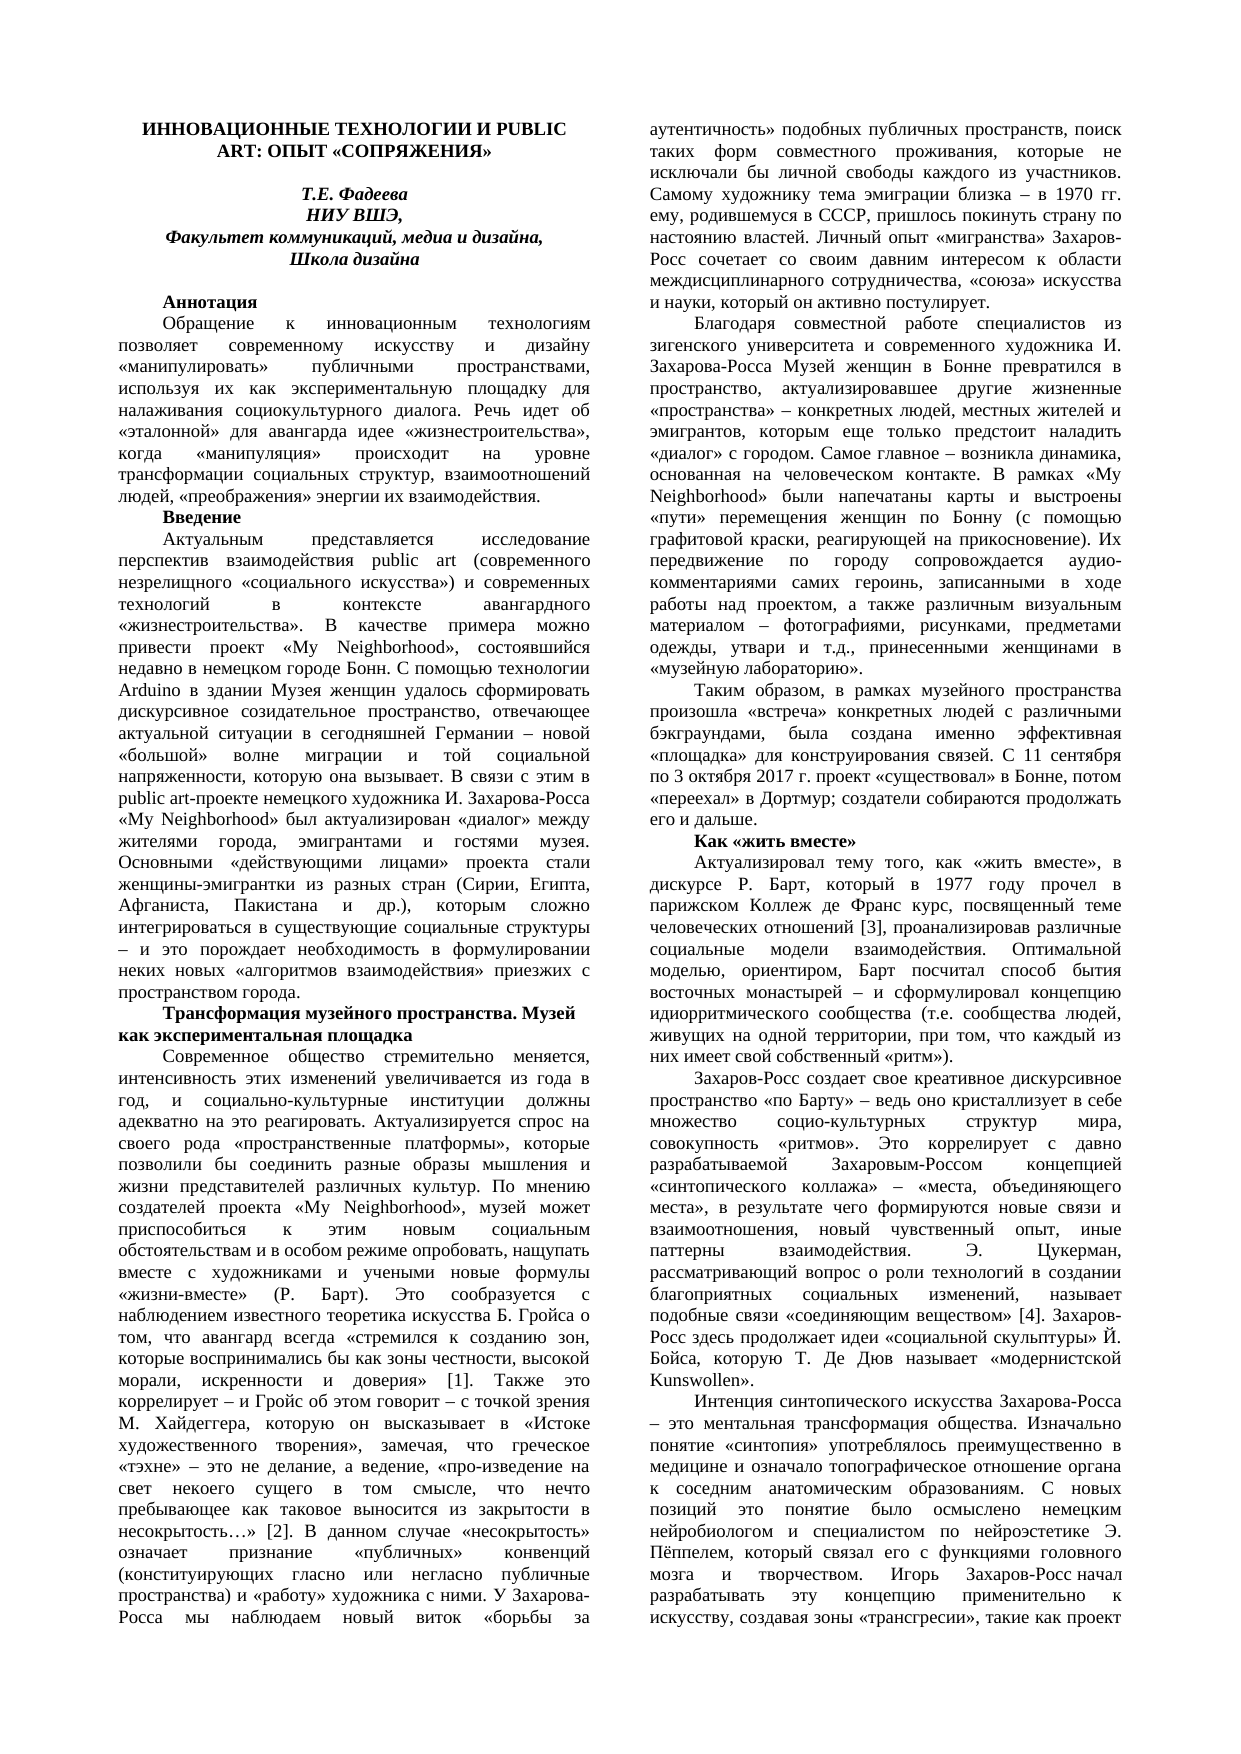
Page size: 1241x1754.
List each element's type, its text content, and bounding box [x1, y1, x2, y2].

text Благодаря совместной работе специалистов из зигенского университета и современного художника И. Захарова-Росса Музей женщин в Бонне превратился в пространство, актуализировавшее другие жизненные «пространства» – конкретных людей, местных жителей и эмигрантов, которым еще только предстоит наладить «диалог» с городом. Самое главное – возникла динамика, основанная на человеческом контакте. В рамках «My Neighborhood» были напечатаны карты и выстроены «пути» перемещения женщин по Бонну (с помощью графитовой краски, реагирующей на прикосновение). Их передвижение по городу сопровождается аудио-комментариями самих героинь, записанными в ходе работы над проектом, а также различным визуальным материалом – фотографиями, рисунками, предметами одежды, утвари и т.д., принесенными женщинами в «музейную лабораторию». [649, 312, 1122, 679]
text Школа дизайна [118, 247, 591, 269]
text Обращение к инновационным технологиям позволяет современному искусству и дизайну «манипулировать» публичными пространствами, используя их как экспериментальную площадку для налаживания социокультурного диалога. Речь идет об «эталонной» для авангарда идее «жизнестроительства», когда «манипуляция» происходит на уровне трансформации социальных структур, взаимоотношений людей, «преображения» энергии их взаимодействия. [118, 312, 591, 506]
text ИННОВАЦИОННЫЕ ТЕХНОЛОГИИ И PUBLIC ART: ОПЫТ «СОПРЯЖЕНИЯ» [118, 118, 591, 161]
text Аннотация [118, 291, 591, 312]
text Факультет коммуникаций, медиа и дизайна, [118, 226, 591, 247]
text Как «жить вместе» [649, 830, 1122, 851]
text Введение [118, 506, 591, 528]
text Современное общество стремительно меняется, интенсивность этих изменений увеличивается из года в год, и социально-культурные институции должны адекватно на это реагировать. Актуализируется спрос на своего рода «пространственные платформы», которые позволили бы соединить разные образы мышления и жизни представителей различных культур. По мнению создателей проекта «My Neighborhood», музей может приспособиться к этим новым социальным обстоятельствам и в особом режиме опробовать, нащупать вместе с художниками и учеными новые формулы «жизни-вместе» (Р. Барт). Это сообразуется с наблюдением известного теоретика искусства Б. Гройса о том, что авангард всегда «стремился к созданию зон, которые воспринимались бы как зоны честности, высокой морали, искренности и доверия» [1]. Также это коррелирует – и Гройс об этом говорит – с точкой зрения М. Хайдеггера, которую он высказывает в «Истоке художественного творения», замечая, что греческое «тэхне» – это не делание, а ведение, «про-изведение на свет некоего сущего в том смысле, что нечто пребывающее как таковое выносится из закрытости в несокрытость…» [2]. В данном случае «несокрытость» означает признание «публичных» конвенций (конституирующих гласно или негласно публичные пространства) и «работу» художника с ними. У Захарова-Росса мы наблюдаем новый виток «борьбы за аутентичность» подобных публичных пространств, поиск таких форм совместного проживания, которые не исключали бы личной свободы каждого из участников. Самому художнику тема эмиграции близка – в 1970 гг. ему, родившемуся в СССР, пришлось покинуть страну по настоянию властей. Личный опыт «мигранства» Захаров-Росс сочетает со своим давним интересом к области междисциплинарного сотрудничества, «союза» искусства и науки, который он активно постулирует. [118, 1045, 591, 1627]
text Захаров-Росс создает свое креативное дискурсивное пространство «по Барту» – ведь оно кристаллизует в себе множество социо-культурных структур мира, совокупность «ритмов». Это коррелирует с давно разрабатываемой Захаровым-Россом концепцией «синтопического коллажа» – «места, объединяющего места», в результате чего формируются новые связи и взаимоотношения, новый чувственный опыт, иные паттерны взаимодействия. Э. Цукерман, рассматривающий вопрос о роли технологий в создании благоприятных социальных изменений, называет подобные связи «соединяющим веществом» [4]. Захаров-Росс здесь продолжает идеи «социальной скульптуры» Й. Бойса, которую Т. Де Дюв называет «модернистской Kunswollen». [649, 1067, 1122, 1390]
text Актуальным представляется исследование перспектив взаимодействия public art (современного незрелищного «социального искусства») и современных технологий в контексте авангардного «жизнестроительства». В качестве примера можно привести проект «My Neighborhood», состоявшийся недавно в немецком городе Бонн. С помощью технологии Arduino в здании Музея женщин удалось сформировать дискурсивное созидательное пространство, отвечающее актуальной ситуации в сегодняшней Германии – новой «большой» волне миграции и той социальной напряженности, которую она вызывает. В связи с этим в public art-проекте немецкого художника И. Захарова-Росса «My Neighborhood» был актуализирован «диалог» между жителями города, эмигрантами и гостями музея. Основными «действующими лицами» проекта стали женщины-эмигрантки из разных стран (Сирии, Египта, Афганиста, Пакистана и др.), которым сложно интегрироваться в существующие социальные структуры – и это порождает необходимость в формулировании неких новых «алгоритмов взаимодействия» приезжих с пространством города. [118, 528, 591, 1002]
text Трансформация музейного пространства. Музей как экспериментальная площадка [118, 1002, 591, 1045]
text Т.Е. Фадеева [118, 183, 591, 204]
text НИУ ВШЭ, [118, 204, 591, 226]
text Таким образом, в рамках музейного пространства произошла «встреча» конкретных людей с различными бэкграундами, была создана именно эффективная «площадка» для конструирования связей. С 11 сентября по 3 октября 2017 г. проект «существовал» в Бонне, потом «переехал» в Дортмур; создатели собираются продолжать его и дальше. [649, 679, 1122, 830]
text Актуализировал тему того, как «жить вместе», в дискурсе Р. Барт, который в 1977 году прочел в парижском Коллеж де Франс курс, посвященный теме человеческих отношений [3], проанализировав различные социальные модели взаимодействия. Оптимальной моделью, ориентиром, Барт посчитал способ бытия восточных монастырей – и сформулировал концепцию идиорритмического сообщества (т.е. сообщества людей, живущих на одной территории, при том, что каждый из них имеет свой собственный «ритм»). [649, 851, 1122, 1067]
